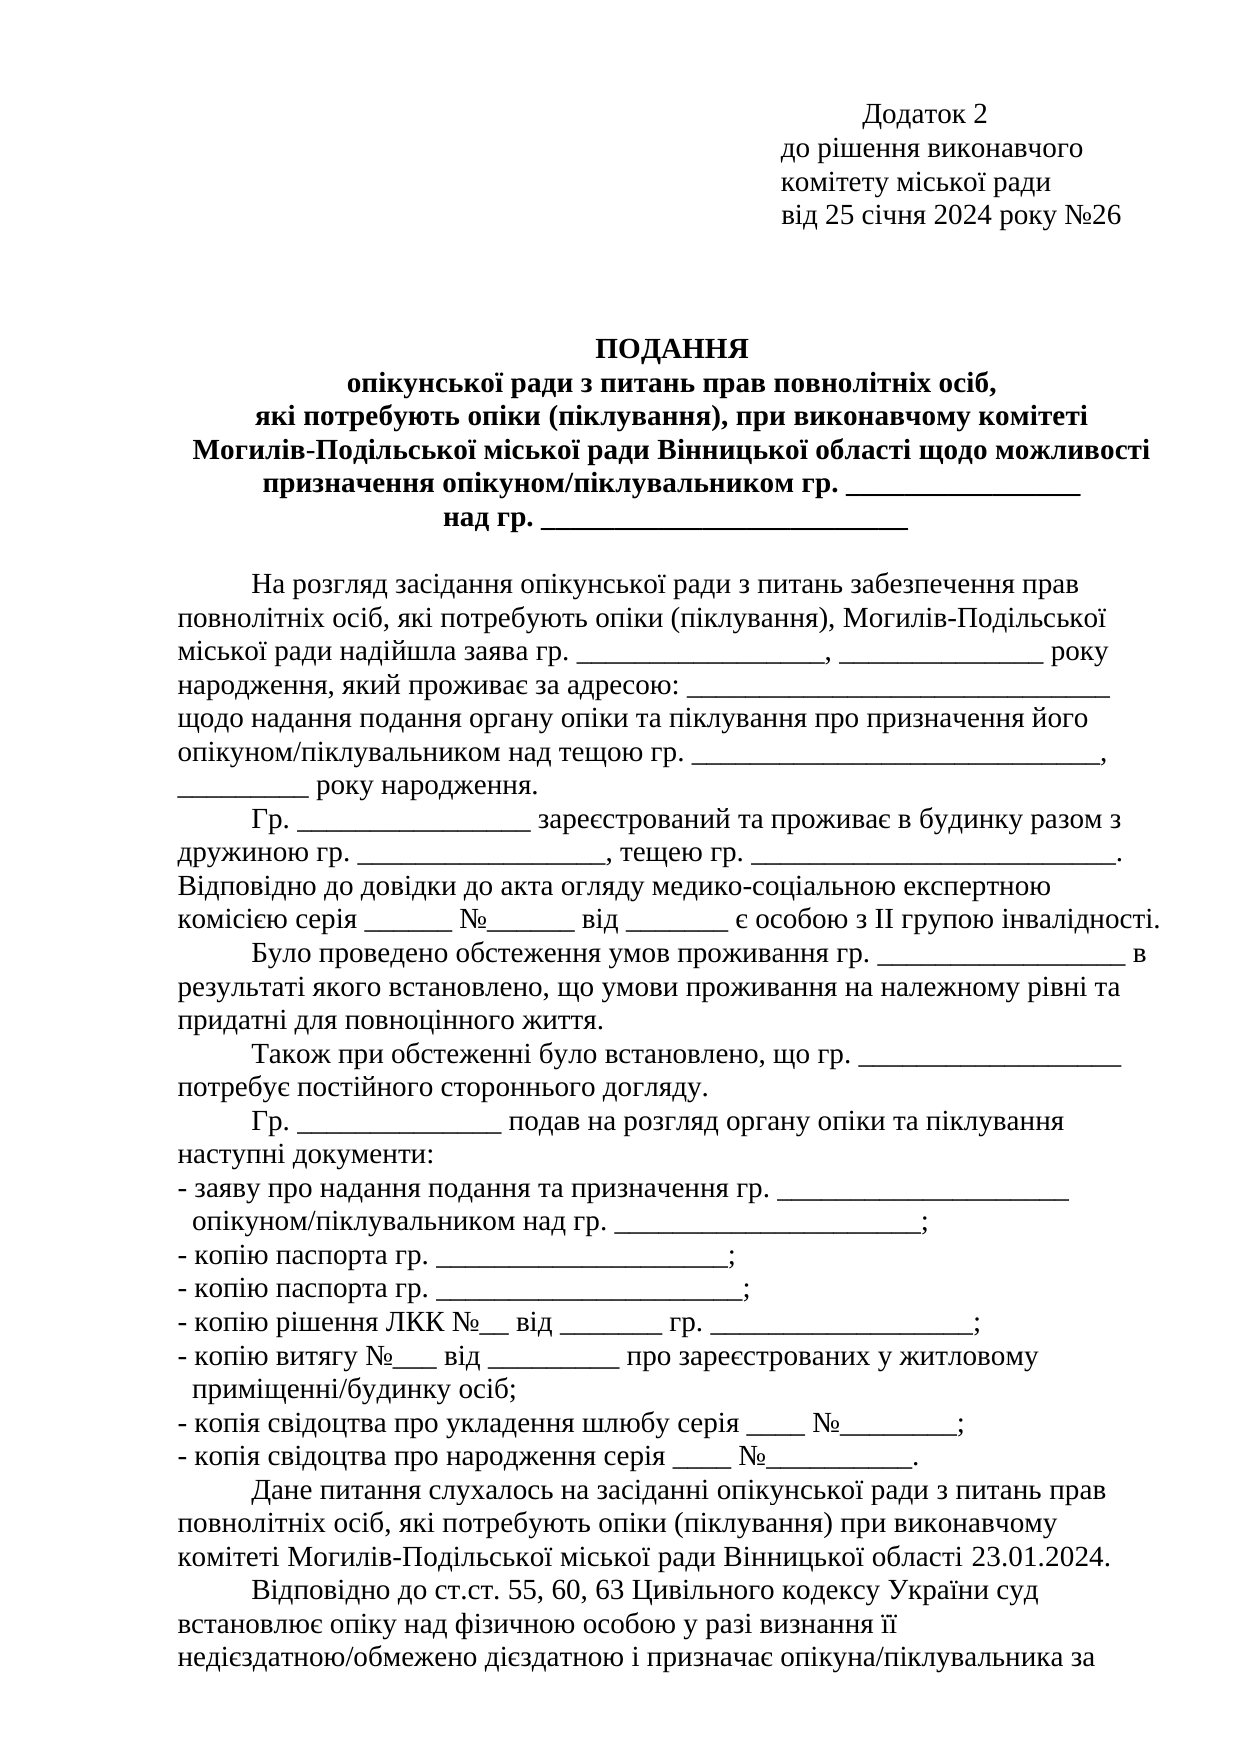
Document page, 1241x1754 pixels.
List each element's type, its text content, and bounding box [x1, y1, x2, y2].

text Відповідно до ст.ст. 55, 60, 63 Цивільного кодексу України суд встановлює опіку над фізичною особою у разі визнання її [177, 1572, 1167, 1639]
text Також при обстеженні було встановлено, що гр. __________________ потребує постійного стороннього догляду. [177, 1036, 1167, 1103]
text - копія свідоцтва про народження серія ____ №__________. [177, 1438, 1167, 1472]
text Гр. ______________ подав на розгляд органу опіки та піклування наступні документи: [177, 1103, 1167, 1170]
text над гр. _________________________ [177, 499, 1167, 533]
text - заяву про надання подання та призначення гр. ____________________ [177, 1170, 1167, 1203]
text - копію витягу №___ від _________ про зареєстрованих у житловому [177, 1338, 1167, 1371]
text Гр. ________________ зареєстрований та проживає в будинку разом з дружиною гр. _________________, тещею гр. _________________________. Відповідно до довідки до акта огляду медико-соціальною експертною комісією серія ______ №______ від _______ є особою з ІІ групою інвалідності. [177, 801, 1167, 935]
text які потребують опіки (піклування), при виконавчому комітеті [177, 398, 1167, 432]
text - копія свідоцтва про укладення шлюбу серія ____ №________; [177, 1405, 1167, 1438]
text На розгляд засідання опікунської ради з питань забезпечення прав повнолітніх осіб, які потребують опіки (піклування), Могилів-Подільської міської ради надійшла заява гр. _________________, ______________ року народження, який проживає за адресою: _____________________________ щодо надання подання органу опіки та піклування про призначення його опікуном/піклувальником над тещою гр. ____________________________, _________ року народження. [177, 566, 1167, 801]
text до рішення виконавчого [620, 130, 1167, 164]
text від 25 січня 2024 року №26 [620, 197, 1167, 231]
text Додаток 2 [620, 97, 1167, 130]
text - копію рішення ЛКК №__ від _______ гр. __________________; [177, 1304, 1167, 1338]
text недієздатною/обмежено дієздатною і призначає опікуна/піклувальника за [177, 1639, 1167, 1673]
text - копію паспорта гр. _____________________; [177, 1271, 1167, 1304]
text - копію паспорта гр. ____________________; [177, 1237, 1167, 1271]
text опікунської ради з питань прав повнолітніх осіб, [177, 365, 1167, 398]
text опікуном/піклувальником над гр. _____________________; [177, 1203, 1167, 1237]
text ПОДАННЯ [177, 331, 1167, 365]
text приміщенні/будинку осіб; [177, 1371, 1167, 1405]
text Могилів-Подільської міської ради Вінницької області щодо можливості призначення опікуном/піклувальником гр. ________________ [177, 432, 1167, 499]
text Було проведено обстеження умов проживання гр. _________________ в результаті якого встановлено, що умови проживання на належному рівні та придатні для повноцінного життя. [177, 935, 1167, 1036]
text комітету міської ради [620, 164, 1167, 197]
